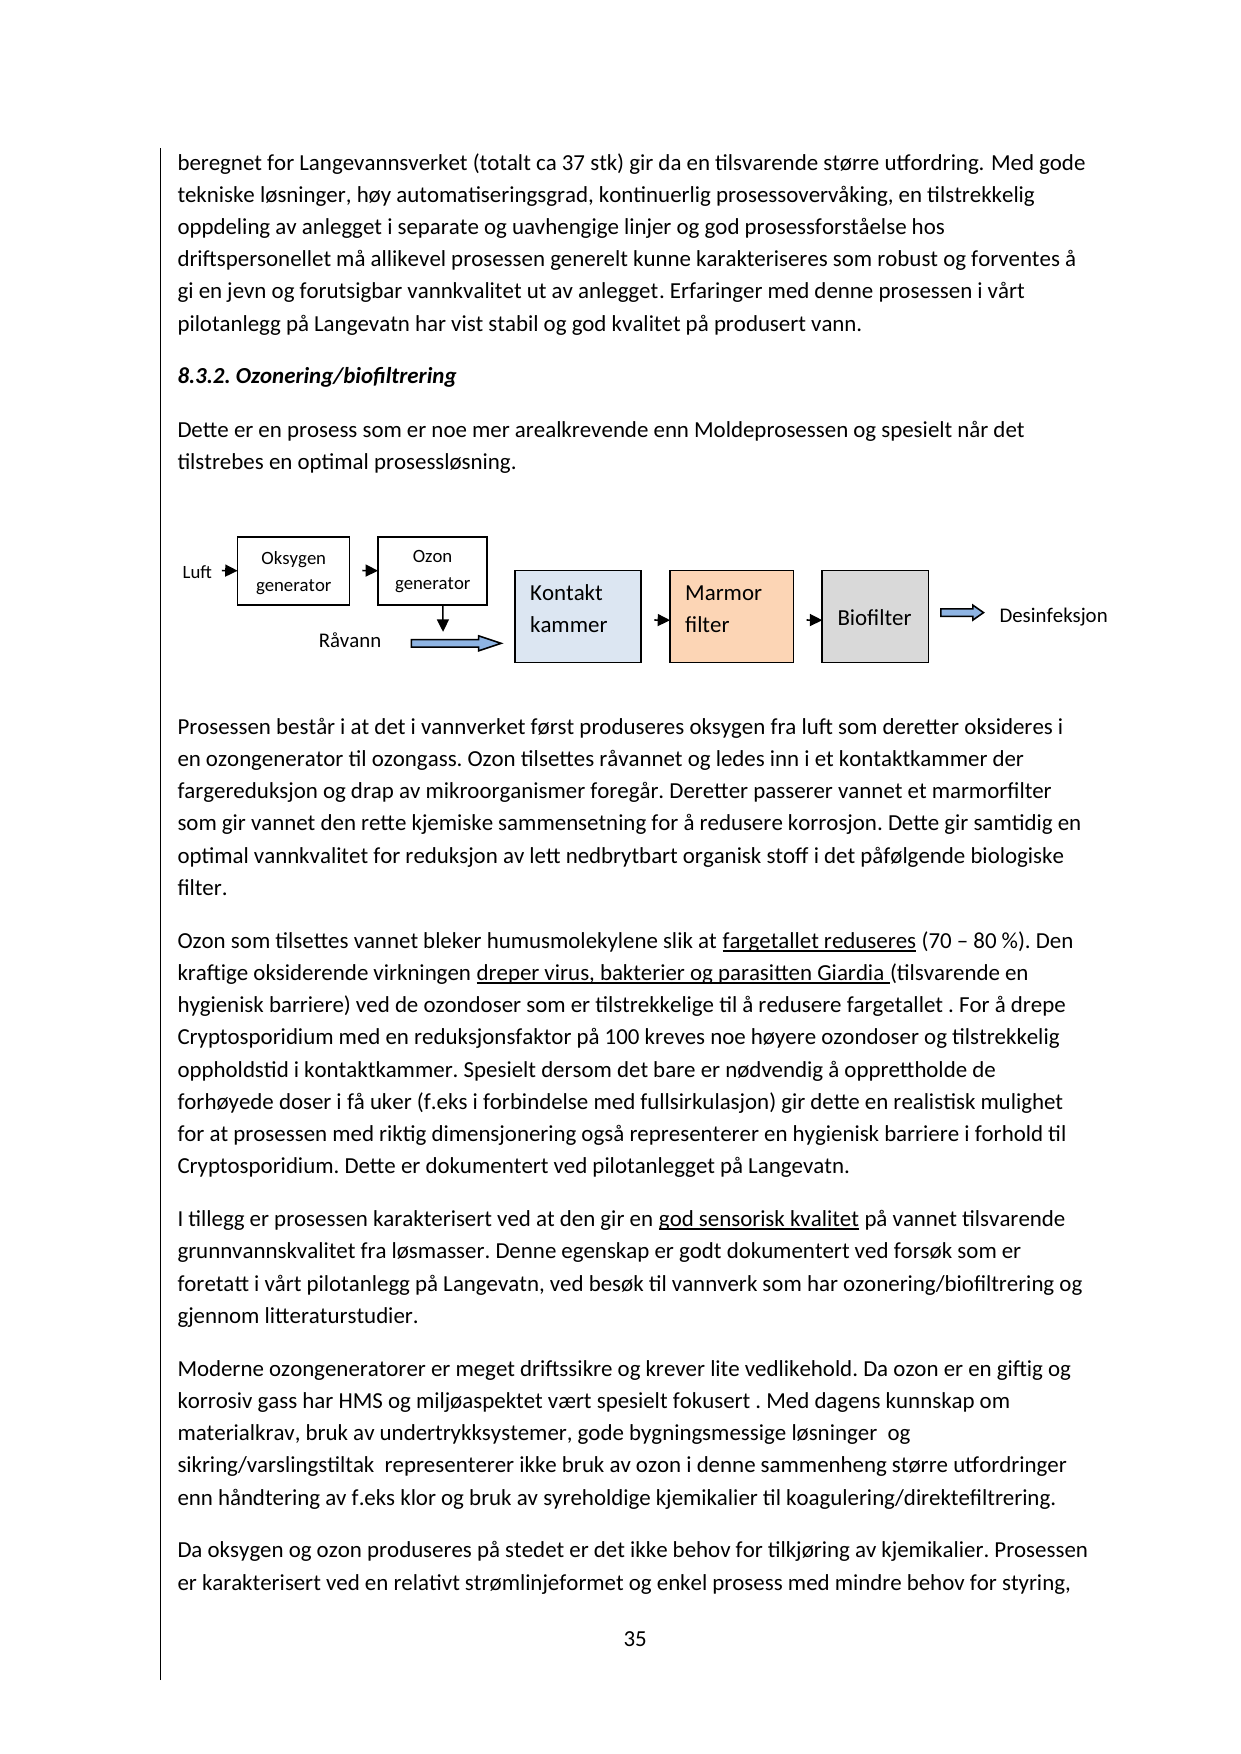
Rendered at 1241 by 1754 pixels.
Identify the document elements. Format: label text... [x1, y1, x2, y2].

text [177, 148, 1092, 337]
text Prosessen består i at det i vannverket først produseres oksygen fra luft som deretter oksideres i en ozongenerator til ozongass. Ozon tilsettes råvannet og ledes inn i et kontaktkammer der fargereduksjon og drap av mikroorganismer foregår. Deretter passerer vannet et marmorfilter som gir vannet den rette kjemiske sammensetning for å redusere korrosjon. Dette gir samtidig en optimal vannkvalitet for reduksjon av lett nedbrytbart organisk stoff i det påfølgende biologiske filter. [177, 712, 1092, 901]
text 8.3.2. Ozonering/biofiltrering [177, 362, 1092, 390]
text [177, 1536, 1092, 1596]
text Ozon som tilsettes vannet bleker humusmolekylene slik at fargetallet reduseres (70 – 80 %). Den kraftige oksiderende virkningen dreper virus, bakterier og parasitten Giardia (tilsvarende en hygienisk barriere) ved de ozondoser som er tilstrekkelige til å redusere fargetallet . For å drepe Cryptosporidium med en reduksjonsfaktor på 100 kreves noe høyere ozondoser og tilstrekkelig oppholdstid i kontaktkammer. Spesielt dersom det bare er nødvendig å opprettholde de forhøyede doser i få uker (f.eks i forbindelse med fullsirkulasjon) gir dette en realistisk mulighet for at prosessen med riktig dimensjonering også representerer en hygienisk barriere i forhold til Cryptosporidium. Dette er dokumentert ved pilotanlegget på Langevatn. [177, 926, 1092, 1179]
text I tillegg er prosessen karakterisert ved at den gir en god sensorisk kvalitet på vannet tilsvarende grunnvannskvalitet fra løsmasser. Denne egenskap er godt dokumentert ved forsøk som er foretatt i vårt pilotanlegg på Langevatn, ved besøk til vannverk som har ozonering/biofiltrering og gjennom litteraturstudier. [177, 1204, 1092, 1329]
text Dette er en prosess som er noe mer arealkrevende enn Moldeprosessen og spesielt når det tilstrebes en optimal prosessløsning. [177, 415, 1092, 475]
text Moderne ozongeneratorer er meget driftssikre og krever lite vedlikehold. Da ozon er en giftig og korrosiv gass har HMS og miljøaspektet vært spesielt fokusert . Med dagens kunnskap om materialkrav, bruk av undertrykksystemer, gode bygningsmessige løsninger og sikring/varslingstiltak representerer ikke bruk av ozon i denne sammenheng større utfordringer enn håndtering av f.eks klor og bruk av syreholdige kjemikalier til koagulering/direktefiltrering. [177, 1354, 1092, 1511]
